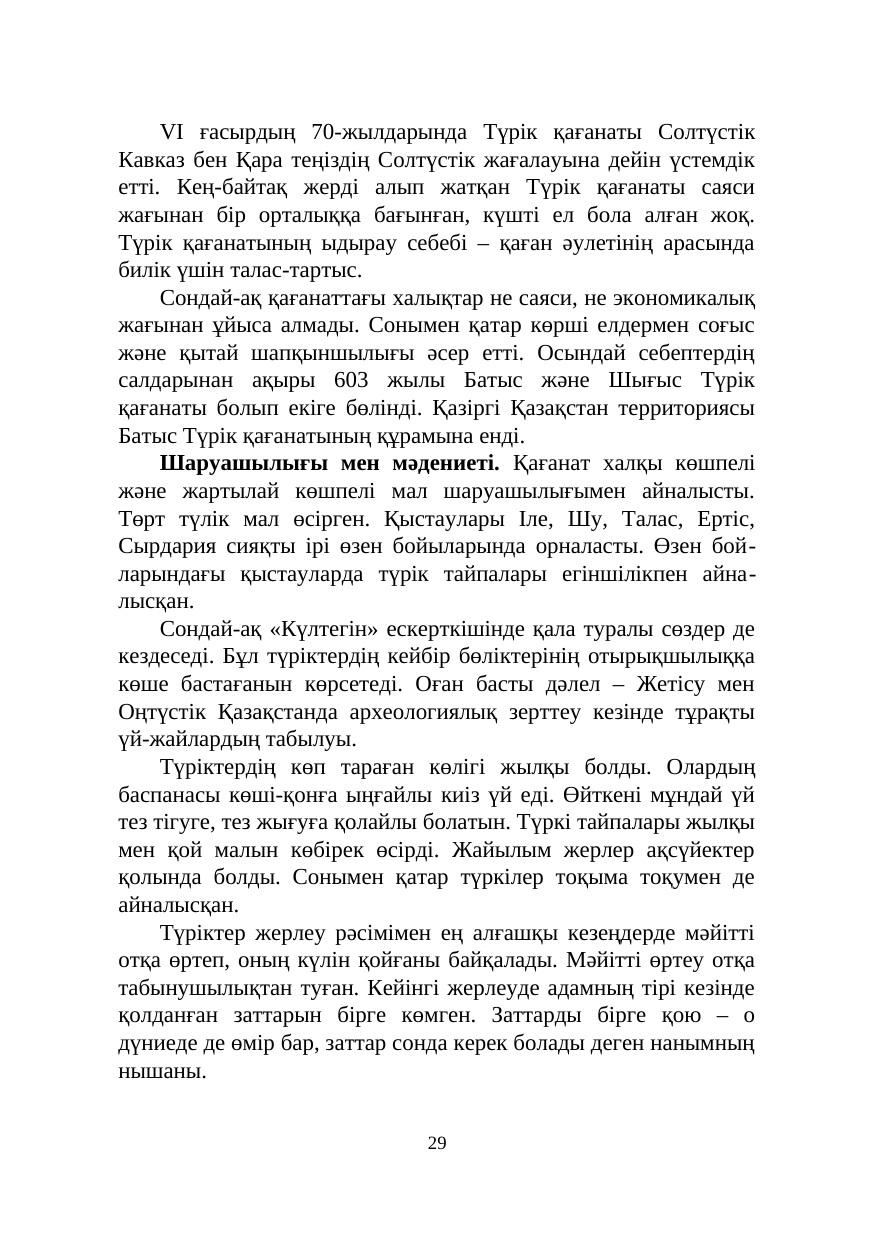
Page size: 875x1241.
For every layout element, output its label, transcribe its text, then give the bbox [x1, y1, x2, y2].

text Сондай-ақ қағанаттағы халықтар не саяси, не экономикалық жағынан ұйыса алмады. Сонымен қатар көрші елдермен соғыс және қытай шапқыншылығы әсер етті. Осындай себептердің салдарынан ақыры 603 жылы Батыс және Шығыс Түрік қағанаты болып екіге бөлінді. Қазіргі Қазақстан территориясы Батыс Түрік қағанатының құрамына енді. [118, 284, 756, 448]
text Түріктердің көп тараған көлігі жылқы болды. Олардың баспанасы көші-қонға ыңғайлы киіз үй еді. Өйткені мұндай үй тез тігуге, тез жығуға қолайлы болатын. Түркі тайпалары жылқы мен қой малын көбірек өсірді. Жайылым жерлер ақсүйектер қолында болды. Сонымен қатар түркілер тоқыма тоқумен де айналысқан. [118, 753, 756, 917]
text Түріктер жерлеу рәсімімен ең алғашқы кезеңдерде мәйітті отқа өртеп, оның күлін қойғаны байқалады. Мәйітті өртеу отқа табынушылықтан туған. Кейінгі жерлеуде адамның тірі кезінде қолданған заттарын бірге көмген. Заттарды бірге қою – о дүниеде де өмір бар, заттар сонда керек болады деген нанымның нышаны. [118, 919, 756, 1083]
text Шаруашылығы мен мәдениеті. Қағанат халқы көшпелі және жартылай көшпелі мал шаруашылығымен айналысты. Төрт түлік мал өсірген. Қыстаулары Іле, Шу, Талас, Ертіс, Сырдария сияқты ірі өзен бойыларында орналасты. Өзен бойларындағы қыстауларда түрік тайпалары егіншілікпен айналысқан. [118, 449, 756, 614]
text VІ ғасырдың 70-жылдарында Түрік қағанаты Солтүстік Кавказ бен Қара теңіздің Солтүстік жағалауына дейін үстемдік етті. Кең-байтақ жерді алып жатқан Түрік қағанаты саяси жағынан бір орталыққа бағынған, күшті ел бола алған жоқ. Түрік қағанатының ыдырау себебі – қаған әулетінің арасында билік үшін талас-тартыс. [118, 118, 756, 282]
text Сондай-ақ «Күлтегін» ескерткішінде қала туралы сөздер де кездеседі. Бұл түріктердің кейбір бөліктерінің отырықшылыққа көше бастағанын көрсетеді. Оған басты дәлел – Жетісу мен Оңтүстік Қазақстанда археологиялық зерттеу кезінде тұрақты үй-жайлардың табылуы. [118, 615, 756, 752]
